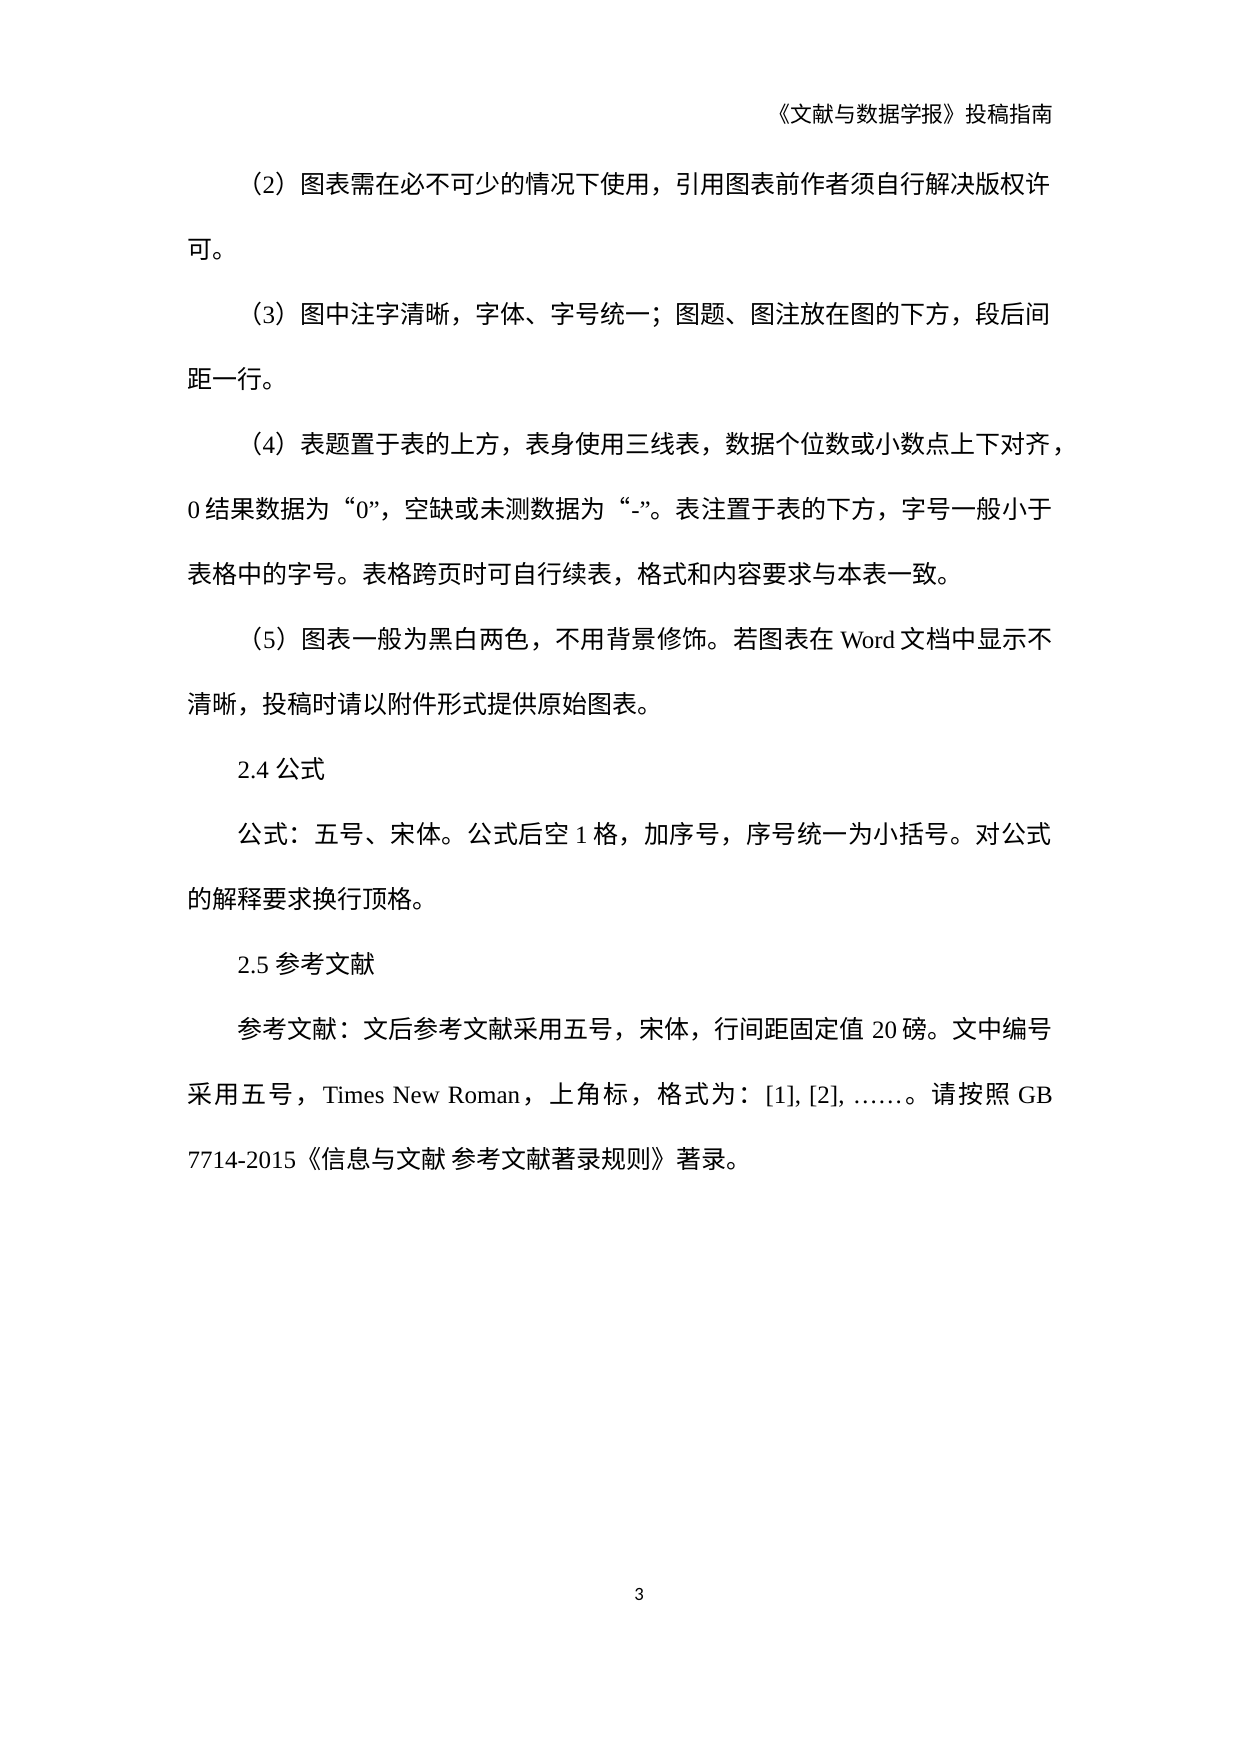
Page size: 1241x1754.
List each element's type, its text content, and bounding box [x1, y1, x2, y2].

text 2.5 参考文献 [187, 930, 1053, 995]
text （4）表题置于表的上方，表身使用三线表，数据个位数或小数点上下对齐，0结果数据为“0”，空缺或未测数据为“-”。表注置于表的下方，字号一般小于表格中的字号。表格跨页时可自行续表，格式和内容要求与本表一致。 [187, 410, 1053, 605]
text （3）图中注字清晰，字体、字号统一；图题、图注放在图的下方，段后间距一行。 [187, 280, 1053, 410]
text （5）图表一般为黑白两色，不用背景修饰。若图表在Word文档中显示不清晰，投稿时请以附件形式提供原始图表。 [187, 605, 1053, 735]
text 2.4 公式 [187, 735, 1053, 800]
text （2）图表需在必不可少的情况下使用，引用图表前作者须自行解决版权许可。 [187, 150, 1053, 280]
text 公式：五号、宋体。公式后空1格，加序号，序号统一为小括号。对公式的解释要求换行顶格。 [187, 800, 1053, 930]
text 参考文献：文后参考文献采用五号，宋体，行间距固定值20磅。文中编号采用五号，Times New Roman，上角标，格式为：[1], [2], ……。请按照GB 7714-2015《信息与文献 参考文献著录规则》著录。 [187, 995, 1053, 1190]
